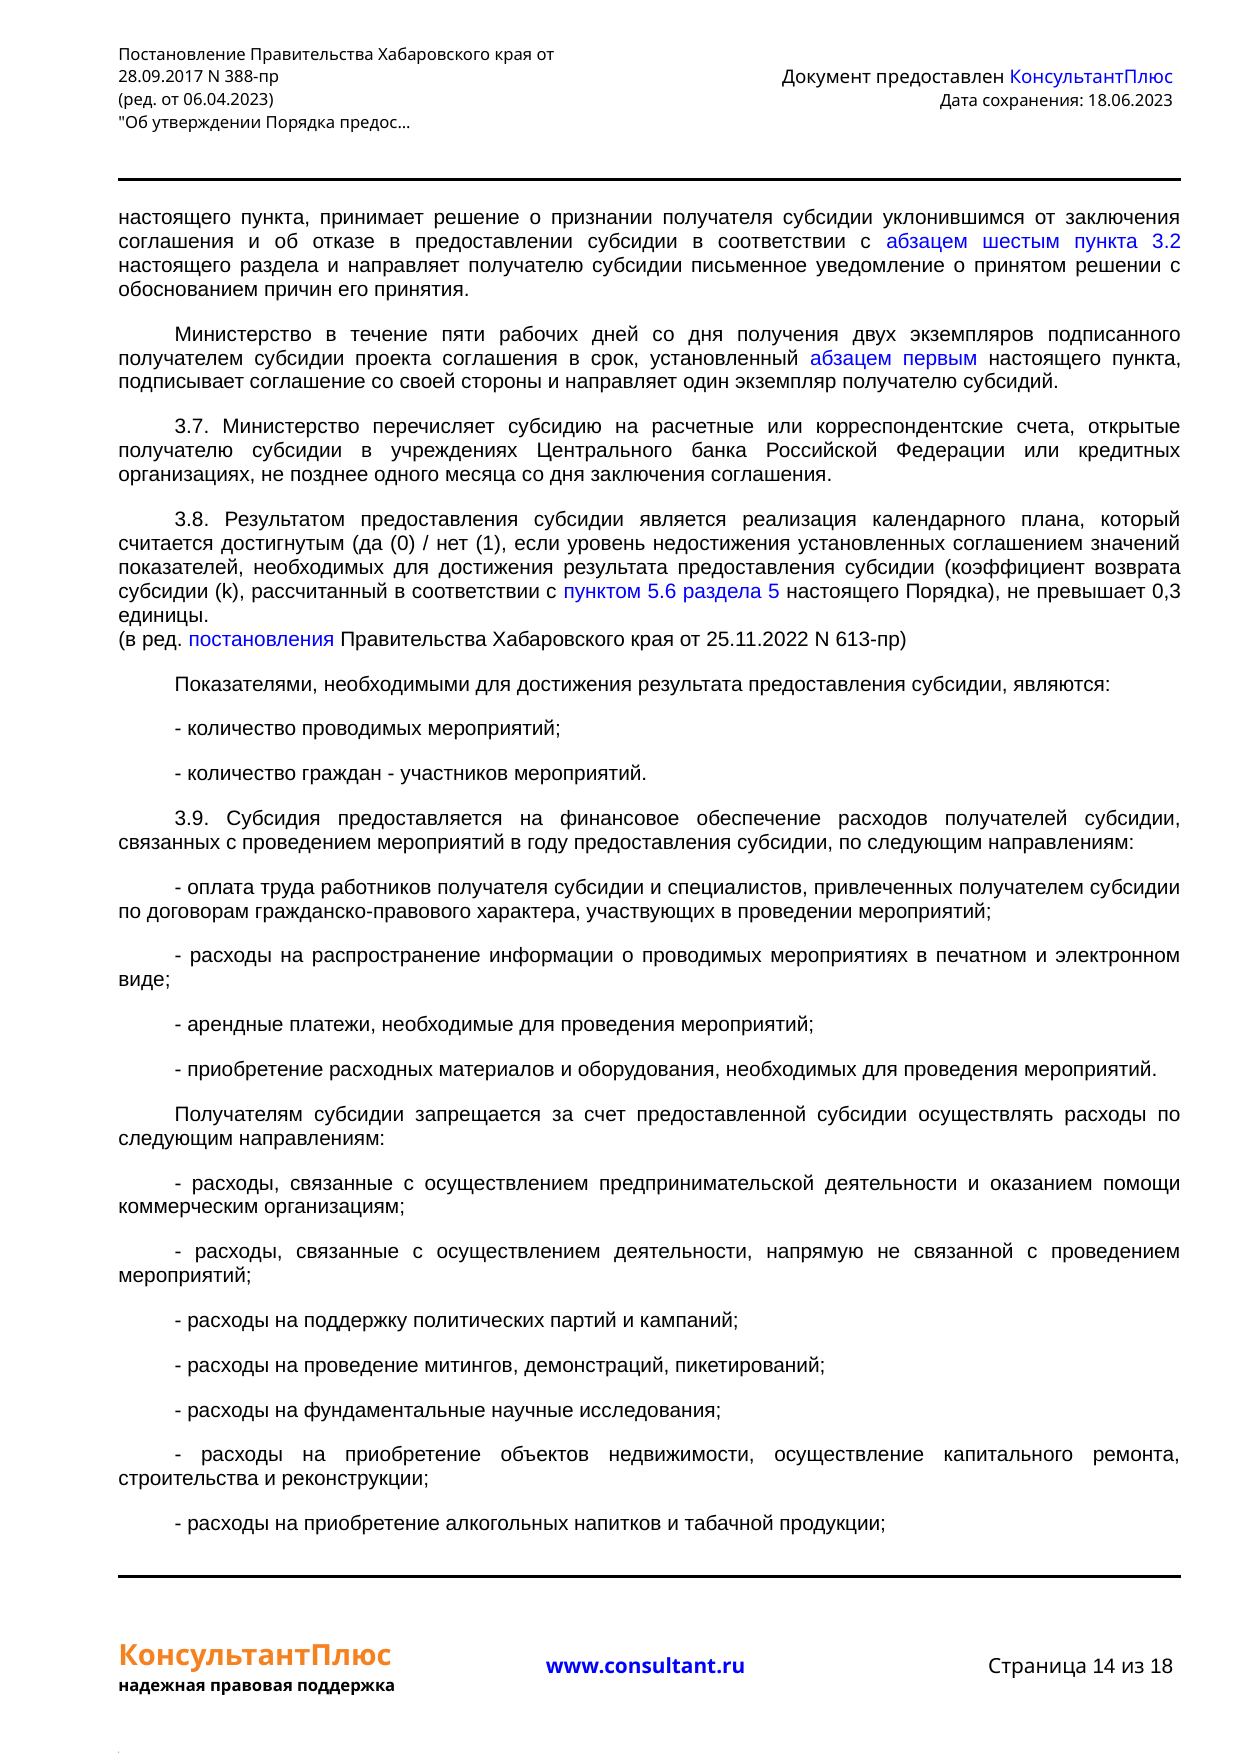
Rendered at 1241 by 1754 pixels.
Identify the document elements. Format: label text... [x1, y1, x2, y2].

text - расходы на распространение информации о проводимых мероприятиях в печатном и электронном виде; [118, 943, 1181, 991]
text - расходы на приобретение объектов недвижимости, осуществление капитального ремонта, строительства и реконструкции; [118, 1442, 1181, 1490]
text - оплата труда работников получателя субсидии и специалистов, привлеченных получателем субсидии по договорам гражданско-правового характера, участвующих в проведении мероприятий; [118, 874, 1181, 922]
text - арендные платежи, необходимые для проведения мероприятий; [118, 1012, 1181, 1036]
text - расходы, связанные с осуществлением деятельности, напрямую не связанной с проведением мероприятий; [118, 1239, 1181, 1287]
text 3.9. Субсидия предоставляется на финансовое обеспечение расходов получателей субсидии, связанных с проведением мероприятий в году предоставления субсидии, по следующим направлениям: [118, 806, 1181, 854]
text 3.7. Министерство перечисляет субсидию на расчетные или корреспондентские счета, открытые получателю субсидии в учреждениях Центрального банка Российской Федерации или кредитных организациях, не позднее одного месяца со дня заключения соглашения. [118, 414, 1181, 486]
text - приобретение расходных материалов и оборудования, необходимых для проведения мероприятий. [118, 1057, 1181, 1081]
text 3.8. Результатом предоставления субсидии является реализация календарного плана, который считается достигнутым (да (0) / нет (1), если уровень недостижения установленных соглашением значений показателей, необходимых для достижения результата предоставления субсидии (коэффициент возврата субсидии (k), рассчитанный в соответствии с пунктом 5.6 раздела 5 настоящего Порядка), не превышает 0,3 единицы. [118, 507, 1181, 627]
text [118, 205, 1181, 301]
text Получателям субсидии запрещается за счет предоставленной субсидии осуществлять расходы по следующим направлениям: [118, 1102, 1181, 1149]
text - расходы на проведение митингов, демонстраций, пикетирований; [118, 1353, 1181, 1377]
text (в ред. постановления Правительства Хабаровского края от 25.11.2022 N 613-пр) [118, 627, 1181, 651]
text Показателями, необходимыми для достижения результата предоставления субсидии, являются: [118, 671, 1181, 695]
text Министерство в течение пяти рабочих дней со дня получения двух экземпляров подписанного получателем субсидии проекта соглашения в срок, установленный абзацем первым настоящего пункта, подписывает соглашение со своей стороны и направляет один экземпляр получателю субсидий. [118, 321, 1181, 393]
text - расходы, связанные с осуществлением предпринимательской деятельности и оказанием помощи коммерческим организациям; [118, 1170, 1181, 1218]
text - количество проводимых мероприятий; [118, 716, 1181, 740]
text - количество граждан - участников мероприятий. [118, 761, 1181, 785]
text - расходы на приобретение алкогольных напитков и табачной продукции; [118, 1511, 1181, 1535]
text - расходы на поддержку политических партий и кампаний; [118, 1308, 1181, 1332]
text - расходы на фундаментальные научные исследования; [118, 1397, 1181, 1421]
